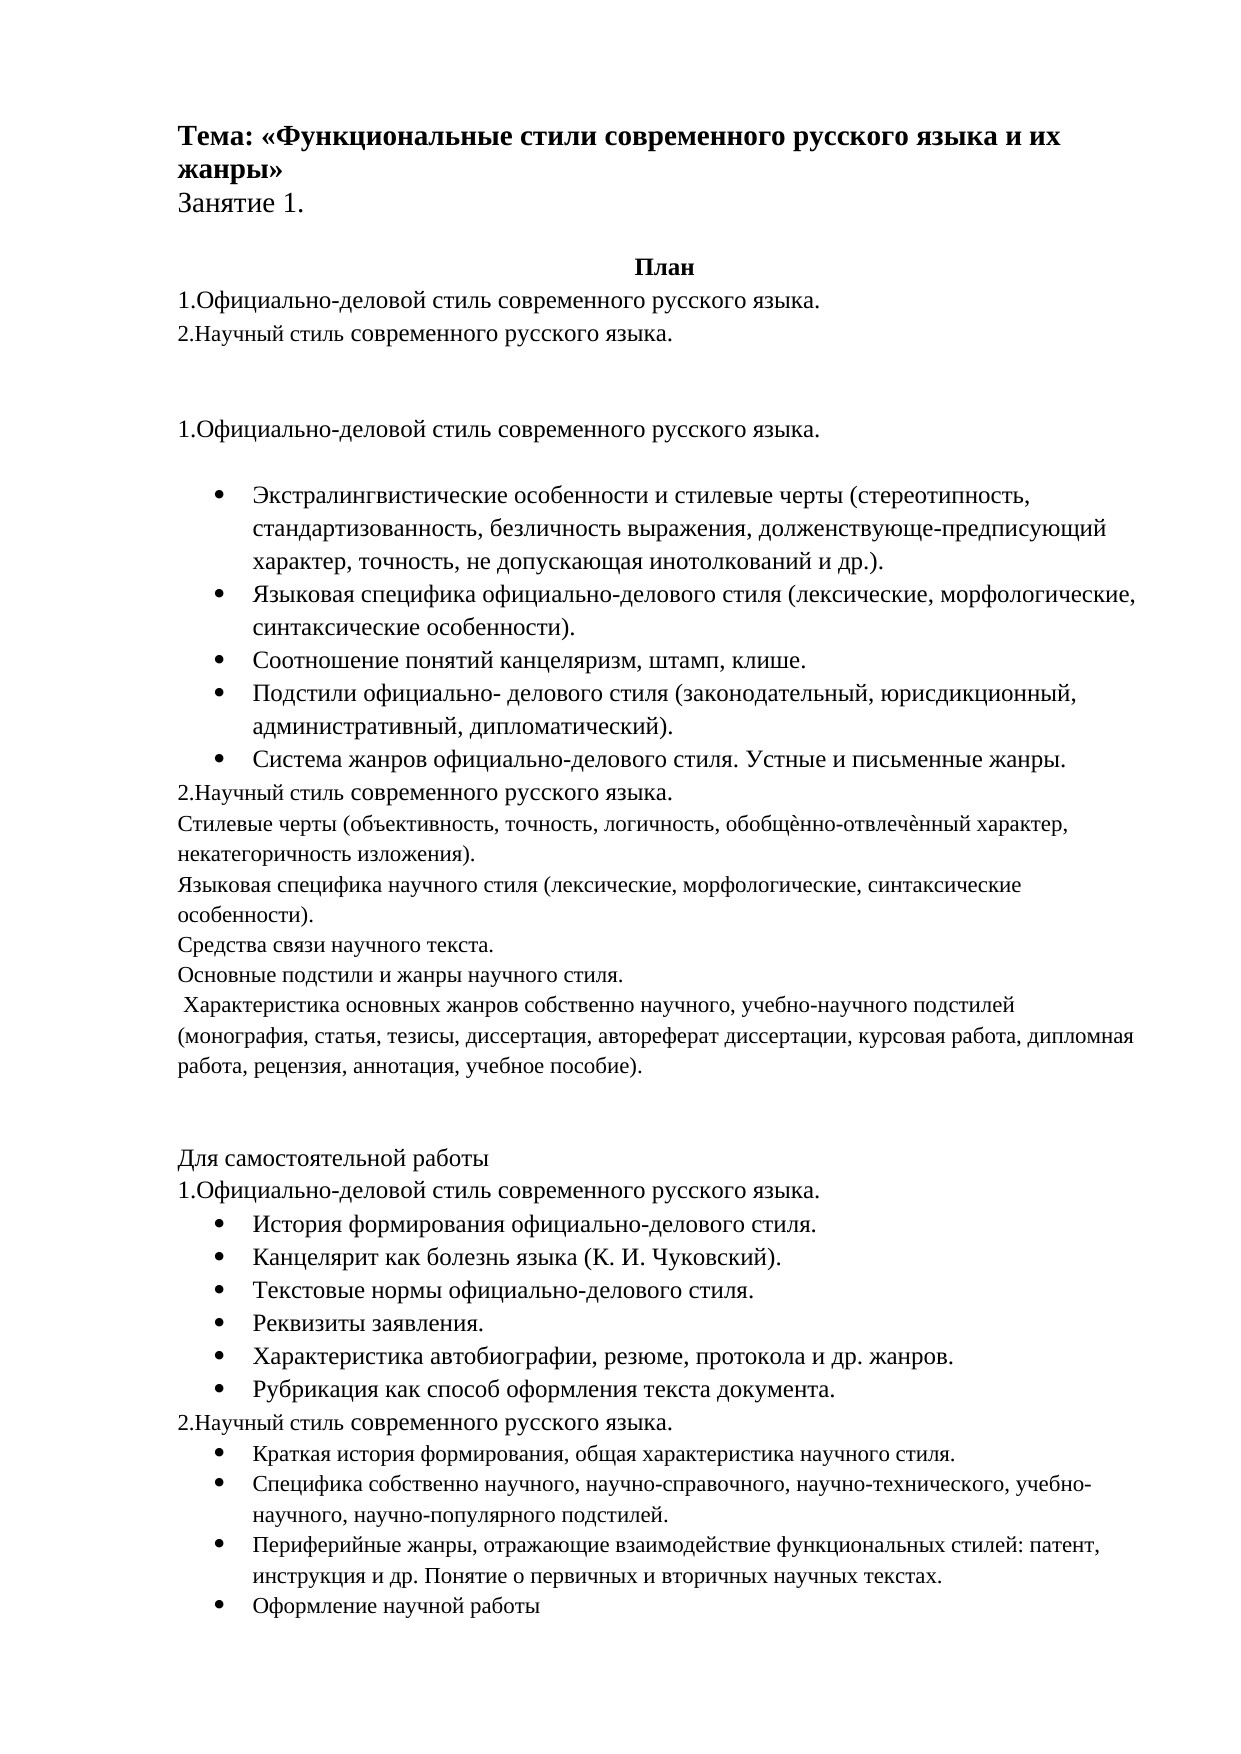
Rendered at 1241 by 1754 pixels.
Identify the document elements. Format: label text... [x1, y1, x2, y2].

text Средства связи научного текста. [177, 931, 1152, 957]
list Реквизиты заявления. [215, 1308, 1152, 1336]
text Характеристика основных жанров собственно научного, учебно-научного подстилей (монография, статья, тезисы, диссертация, автореферат диссертации, курсовая работа, дипломная работа, рецензия, аннотация, учебное пособие). [177, 992, 1152, 1078]
list Соотношение понятий канцеляризм, штамп, клише. [215, 645, 1152, 674]
list Периферийные жанры, отражающие взаимодействие функциональных стилей: патент, инструкция и др. Понятие о первичных и вторичных научных текстах. [215, 1531, 1152, 1588]
list Специфика собственно научного, научно-справочного, научно-технического, учебно-научного, научно-популярного подстилей. [215, 1471, 1152, 1527]
list Характеристика автобиографии, резюме, протокола и др. жанров. [215, 1341, 1152, 1369]
text 2.Научный стиль современного русского языка. [177, 1407, 1152, 1436]
text 1.Официально-деловой стиль современного русского языка. [177, 1176, 1152, 1204]
text Языковая специфика научного стиля (лексические, морфологические, синтаксические особенности). [177, 871, 1152, 927]
text Основные подстили и жанры научного стиля. [177, 961, 1152, 988]
list Экстралингвистические особенности и стилевые черты (стереотипность, стандартизованность, безличность выражения, долженствующе-предписующий характер, точность, не допускающая инотолкований и др.). [215, 480, 1152, 575]
list Языковая специфика официально-делового стиля (лексические, морфологические, синтаксические особенности). [215, 579, 1152, 641]
list Краткая история формирования, общая характеристика научного стиля. [215, 1440, 1152, 1467]
text Для самостоятельной работы [177, 1143, 1152, 1171]
text 1.Официально-деловой стиль современного русского языка. [177, 414, 1152, 443]
text Занятие 1. [177, 185, 1152, 219]
list Канцелярит как болезнь языка (К. И. Чуковский). [215, 1242, 1152, 1270]
list Текстовые нормы официально-делового стиля. [215, 1275, 1152, 1303]
list Оформление научной работы [215, 1592, 1152, 1619]
text 1.Официально-деловой стиль современного русского языка. [177, 285, 1152, 313]
text Тема: «Функциональные стили современного русского языка и их жанры» [177, 118, 1152, 185]
list История формирования официально-делового стиля. [215, 1209, 1152, 1237]
text План [177, 252, 1152, 281]
list Система жанров официально-делового стиля. Устные и письменные жанры. [215, 744, 1152, 773]
text 2.Научный стиль современного русского языка. [177, 318, 1152, 347]
list Подстили официально- делового стиля (законодательный, юрисдикционный, административный, дипломатический). [215, 678, 1152, 740]
text Стилевые черты (объективность, точность, логичность, обобщѐнно-отвлечѐнный характер, некатегоричность изложения). [177, 810, 1152, 867]
list Рубрикация как способ оформления текста документа. [215, 1374, 1152, 1402]
text 2.Научный стиль современного русского языка. [177, 777, 1152, 806]
